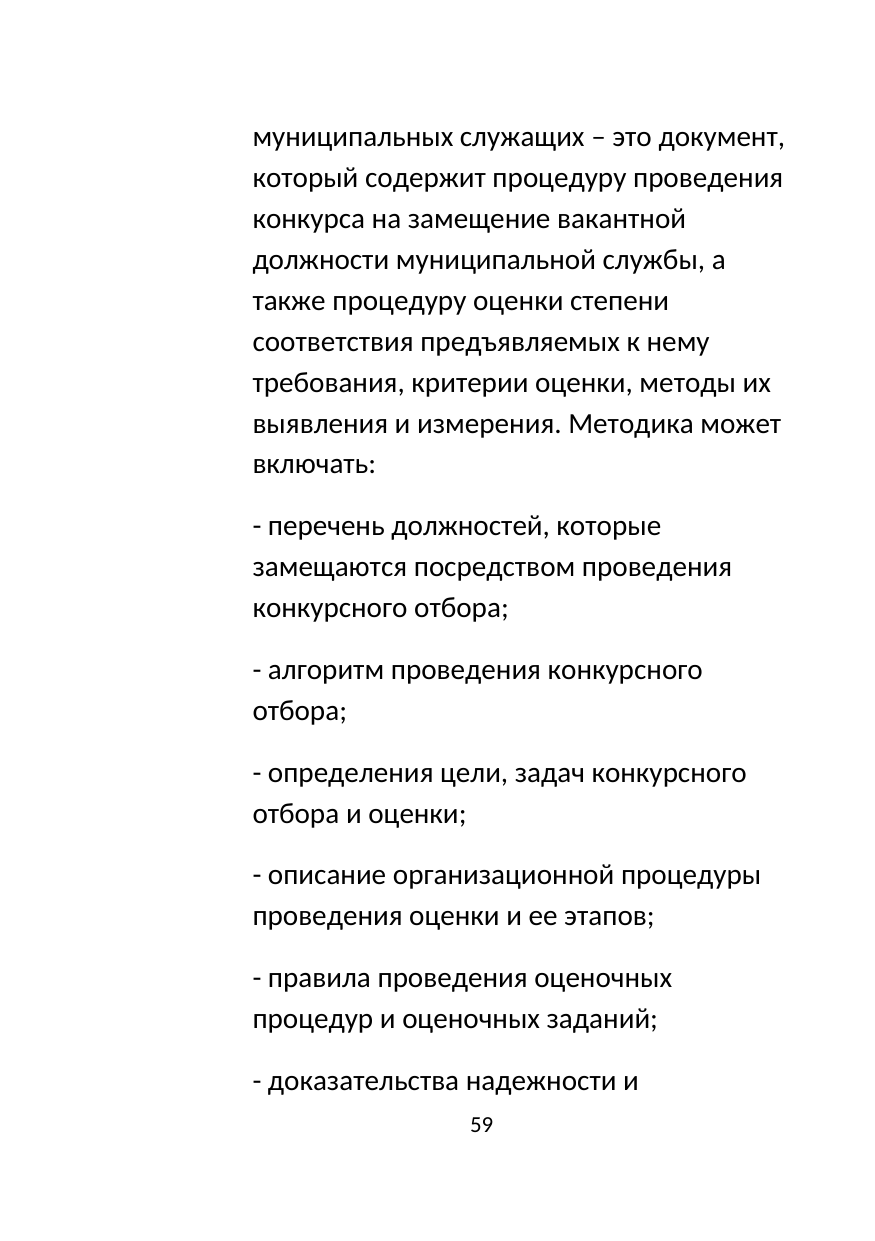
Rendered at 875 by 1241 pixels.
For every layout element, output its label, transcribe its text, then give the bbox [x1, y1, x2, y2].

text - определения цели, задач конкурсного отбора и оценки; [252, 754, 785, 830]
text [252, 1062, 785, 1097]
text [252, 118, 785, 481]
text - описание организационной процедуры проведения оценки и ее этапов; [252, 856, 785, 933]
text - перечень должностей, которые замещаются посредством проведения конкурсного отбора; [252, 507, 785, 625]
text - алгоритм проведения конкурсного отбора; [252, 651, 785, 728]
text - правила проведения оценочных процедур и оценочных заданий; [252, 959, 785, 1036]
